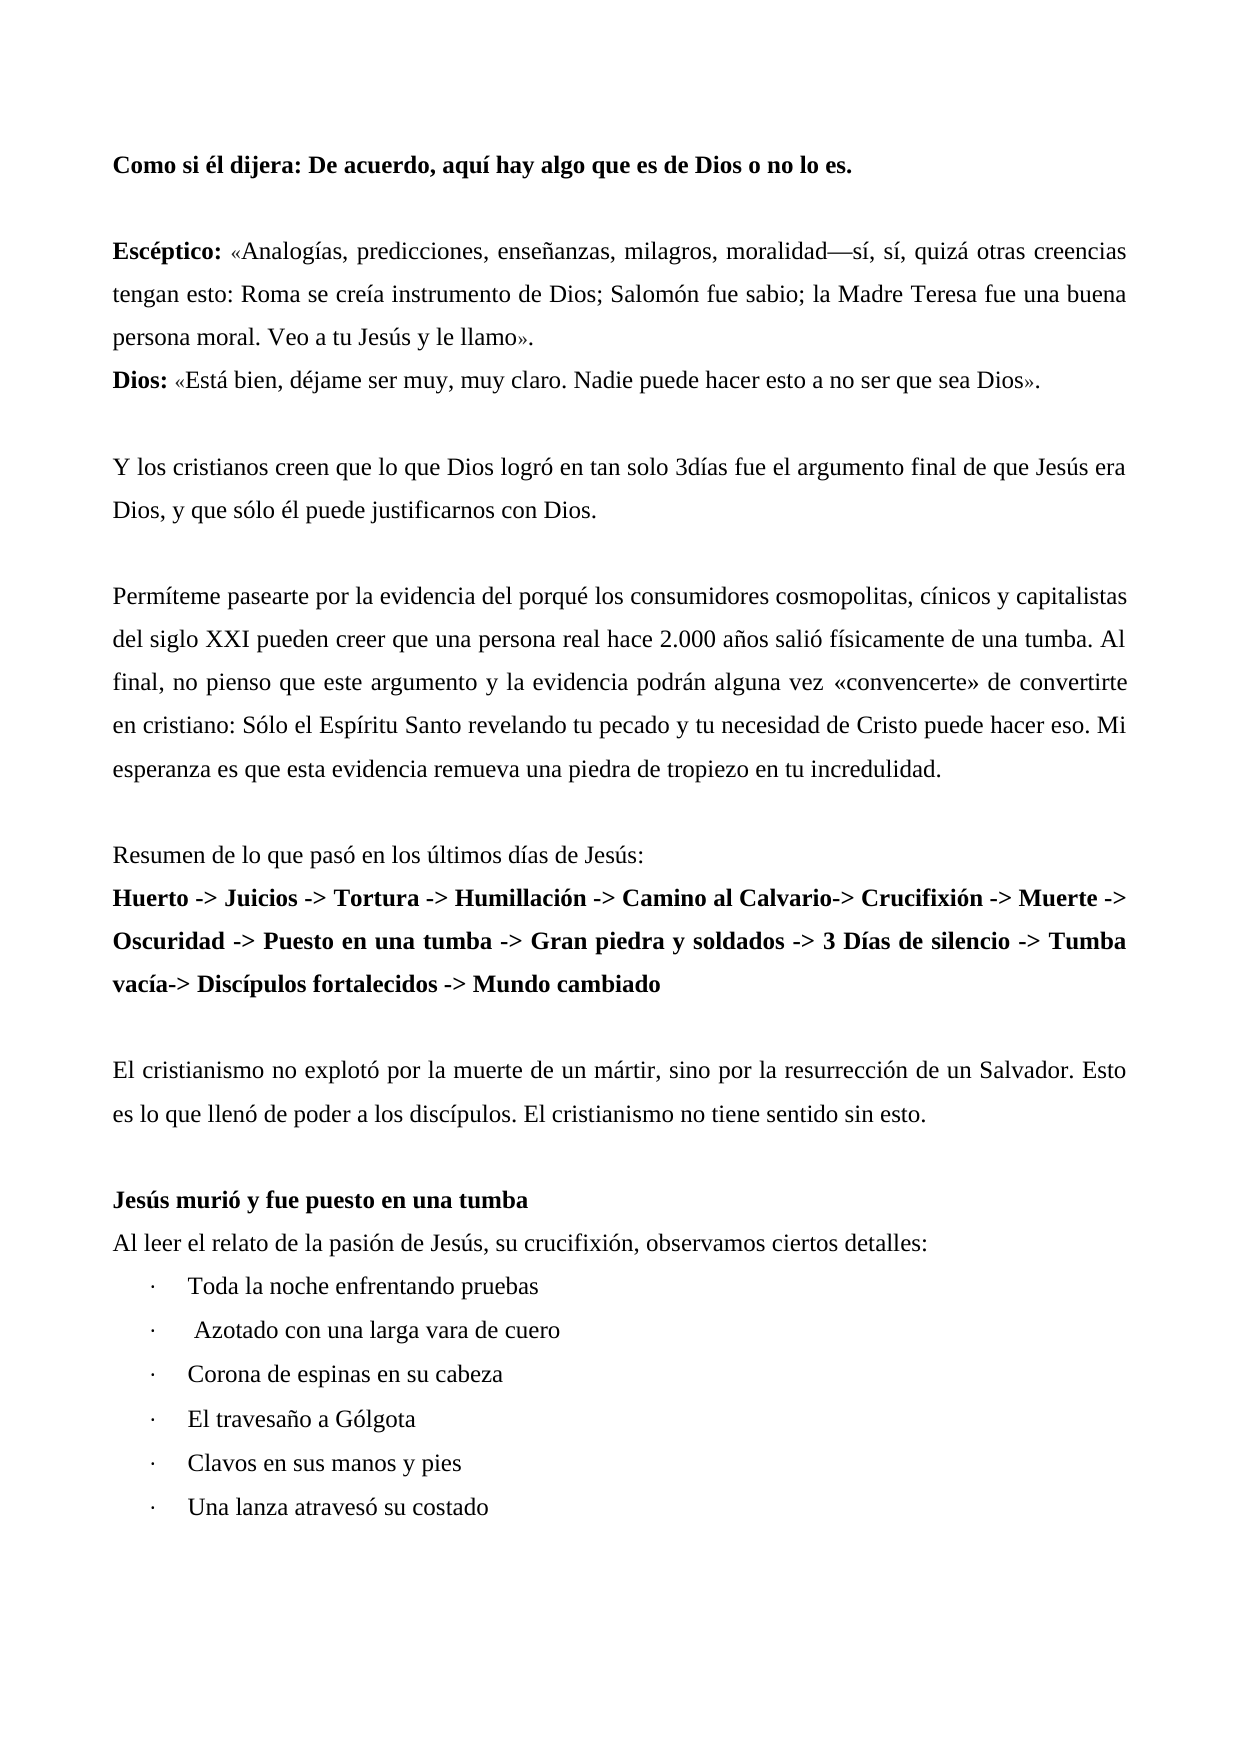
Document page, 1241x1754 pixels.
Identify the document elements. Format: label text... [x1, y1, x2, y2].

list Una lanza atravesó su costado [150, 1492, 1128, 1522]
text Y los cristianos creen que lo que Dios logró en tan solo 3días fue el argumento final de que Jesús era Dios, y que sólo él puede justificarnos con Dios. [112, 452, 1128, 524]
text Jesús murió y fue puesto en una tumba [112, 1185, 1128, 1214]
text Permíteme pasearte por la evidencia del porqué los consumidores cosmopolitas, cínicos y capitalistas del siglo XXI pueden creer que una persona real hace 2.000 años salió físicamente de una tumba. Al final, no pienso que este argumento y la evidencia podrán alguna vez «convencerte» de convertirte en cristiano: Sólo el Espíritu Santo revelando tu pecado y tu necesidad de Cristo puede hacer eso. Mi esperanza es que esta evidencia remueva una piedra de tropiezo en tu incredulidad. [112, 581, 1128, 782]
text El cristianismo no explotó por la muerte de un mártir, sino por la resurrección de un Salvador. Esto es lo que llenó de poder a los discípulos. El cristianismo no tiene sentido sin esto. [112, 1056, 1128, 1127]
list Toda la noche enfrentando pruebas [150, 1271, 1128, 1301]
text Escéptico: «Analogías, predicciones, enseñanzas, milagros, moralidad—sí, sí, quizá otras creencias tengan esto: Roma se creía instrumento de Dios; Salomón fue sabio; la Madre Teresa fue una buena persona moral. Veo a tu Jesús y le llamo». [112, 236, 1128, 351]
text Resumen de lo que pasó en los últimos días de Jesús: [112, 840, 1128, 869]
text Huerto -> Juicios -> Tortura -> Humillación -> Camino al Calvario-> Crucifixión -> Muerte -> Oscuridad -> Puesto en una tumba -> Gran piedra y soldados -> 3 Días de silencio -> Tumba vacía-> Discípulos fortalecidos -> Mundo cambiado [112, 883, 1128, 998]
text Dios: «Está bien, déjame ser muy, muy claro. Nadie puede hacer esto a no ser que sea Dios». [112, 366, 1128, 394]
list El travesaño a Gólgota [150, 1404, 1128, 1433]
text Como si él dijera: De acuerdo, aquí hay algo que es de Dios o no lo es. [112, 150, 1128, 179]
list Corona de espinas en su cabeza [150, 1359, 1128, 1389]
list Clavos en sus manos y pies [150, 1448, 1128, 1477]
text Al leer el relato de la pasión de Jesús, su crucifixión, observamos ciertos detalles: [112, 1228, 1128, 1257]
list Azotado con una larga vara de cuero [150, 1315, 1128, 1345]
